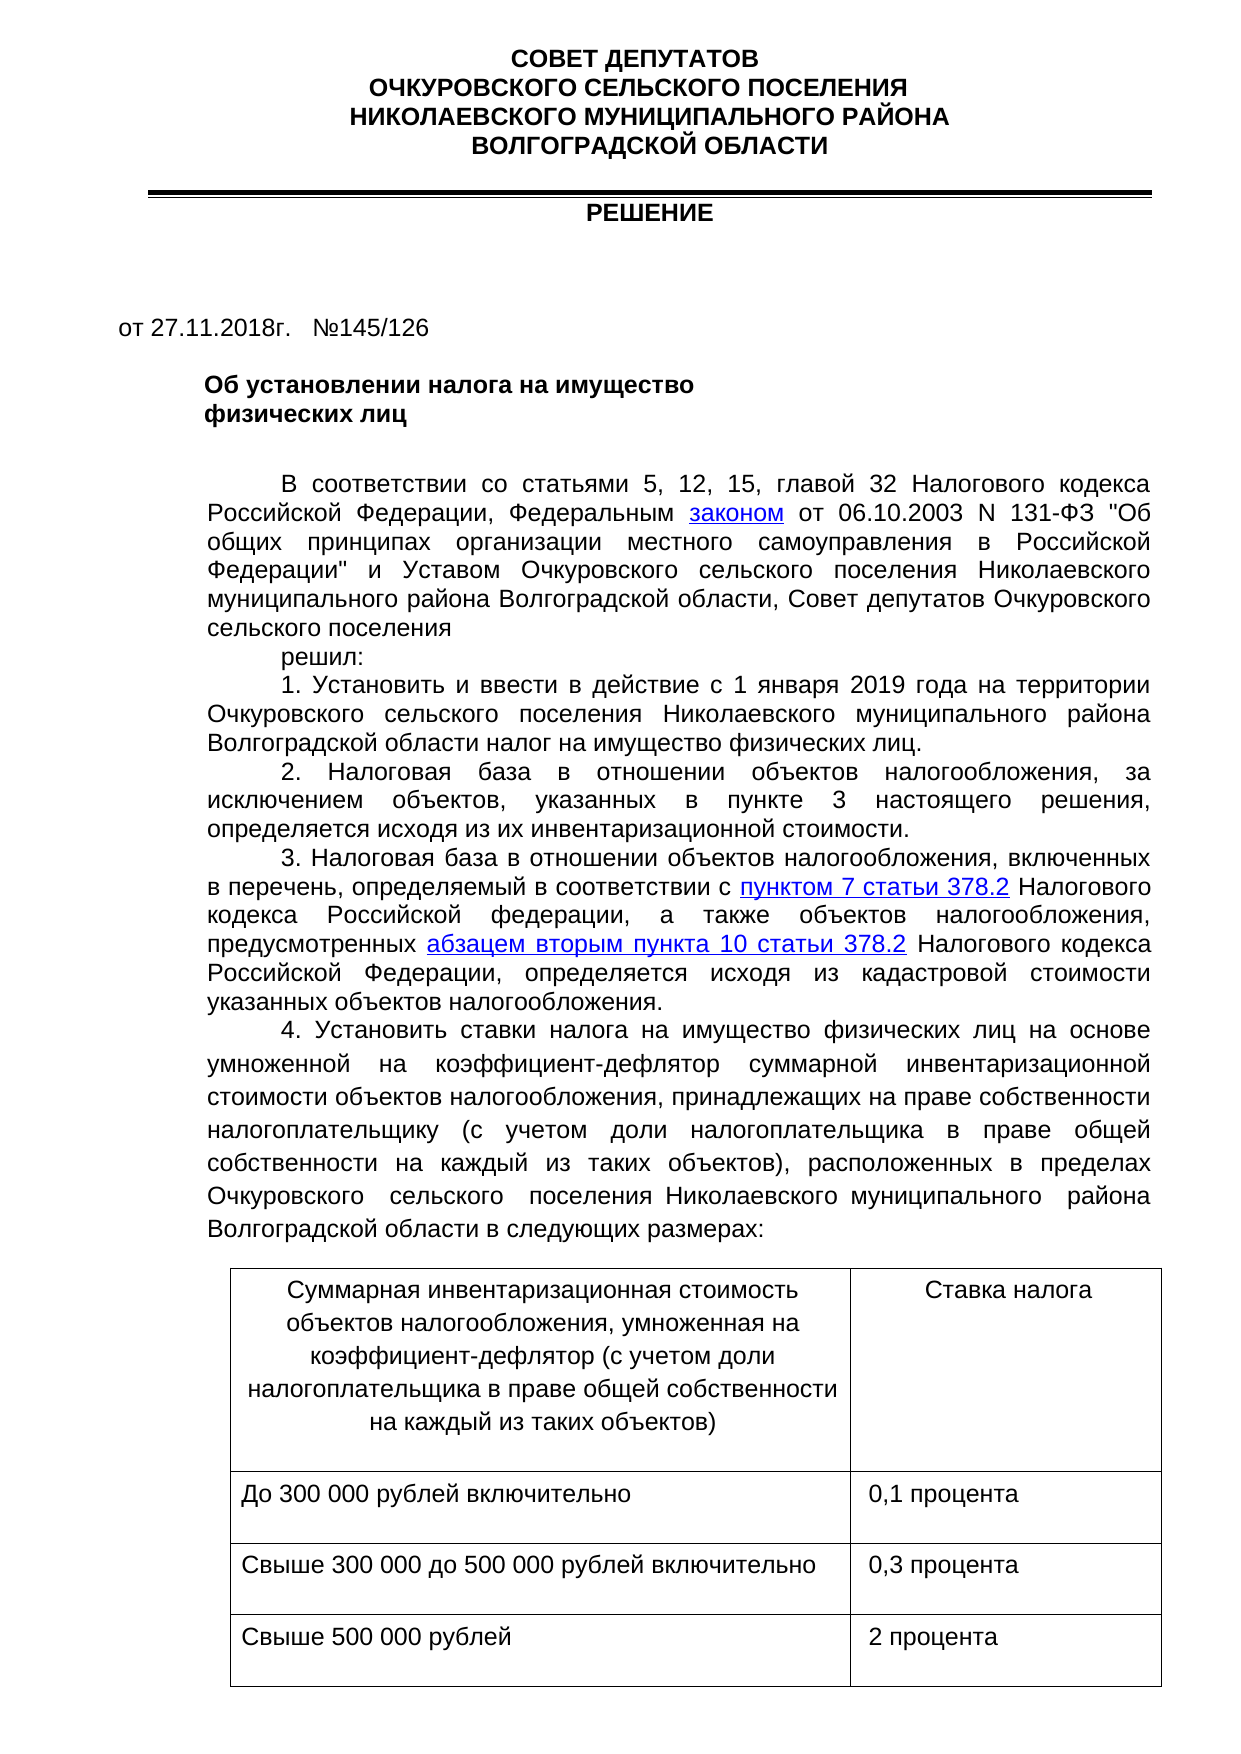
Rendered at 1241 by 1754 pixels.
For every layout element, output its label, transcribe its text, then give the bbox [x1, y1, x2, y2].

subtitle ОЧКУРОВСКОГО СЕЛЬСКОГО ПОСЕЛЕНИЯ [118, 73, 1152, 102]
text решил: [207, 642, 1152, 671]
subtitle СОВЕТ ДЕПУТАТОВ [118, 44, 1152, 73]
text физических лиц [204, 399, 1134, 428]
text 2. Налоговая база в отношении объектов налогообложения, за исключением объектов, указанных в пункте 3 настоящего решения, определяется исходя из их инвентаризационной стоимости. [207, 757, 1152, 843]
table_cell Свыше 300 000 до 500 000 рублей включительно [231, 1544, 850, 1614]
table_cell 2 процента [851, 1615, 1161, 1686]
table_header Суммарная инвентаризационная стоимость объектов налогообложения, умноженная на коэффициент-дефлятор (с учетом доли налогоплательщика в праве общей собственности на каждый из таких объектов) [231, 1269, 850, 1471]
text от 27.11.2018г. №145/126 [118, 313, 1181, 342]
table_header Ставка налога [851, 1269, 1161, 1471]
text В соответствии со статьями 5, 12, 15, главой 32 Налогового кодекса Российской Федерации, Федеральным законом от 06.10.2003 N 131-ФЗ "Об общих принципах организации местного самоуправления в Российской Федерации" и Уставом Очкуровского сельского поселения Николаевского муниципального района Волгоградской области, Совет депутатов Очкуровского сельского поселения [207, 469, 1152, 642]
text Об установлении налога на имущество [204, 371, 1134, 399]
table_cell До 300 000 рублей включительно [231, 1472, 850, 1543]
text НИКОЛАЕВСКОГО МУНИЦИПАЛЬНОГО РАЙОНА [148, 102, 1152, 131]
text РЕШЕНИЕ [148, 198, 1152, 227]
text 3. Налоговая база в отношении объектов налогообложения, включенных в перечень, определяемый в соответствии с пунктом 7 статьи 378.2 Налогового кодекса Российской федерации, а также объектов налогообложения, предусмотренных абзацем вторым пункта 10 статьи 378.2 Налогового кодекса Российской Федерации, определяется исходя из кадастровой стоимости указанных объектов налогообложения. [207, 843, 1152, 1016]
text 4. Установить ставки налога на имущество физических лиц на основе умноженной на коэффициент-дефлятор суммарной инвентаризационной стоимости объектов налогообложения, принадлежащих на праве собственности налогоплательщику (с учетом доли налогоплательщика в праве общей собственности на каждый из таких объектов), расположенных в пределах Очкуровского сельского поселения Николаевского муниципального района Волгоградской области в следующих размерах: [207, 1016, 1152, 1242]
subtitle ВОЛГОГРАДСКОЙ ОБЛАСТИ [148, 131, 1152, 159]
table_cell Свыше 500 000 рублей [231, 1615, 850, 1686]
table_cell 0,1 процента [851, 1472, 1161, 1543]
text 1. Установить и ввести в действие с 1 января 2019 года на территории Очкуровского сельского поселения Николаевского муниципального района Волгоградской области налог на имущество физических лиц. [207, 671, 1152, 757]
table_cell 0,3 процента [851, 1544, 1161, 1614]
